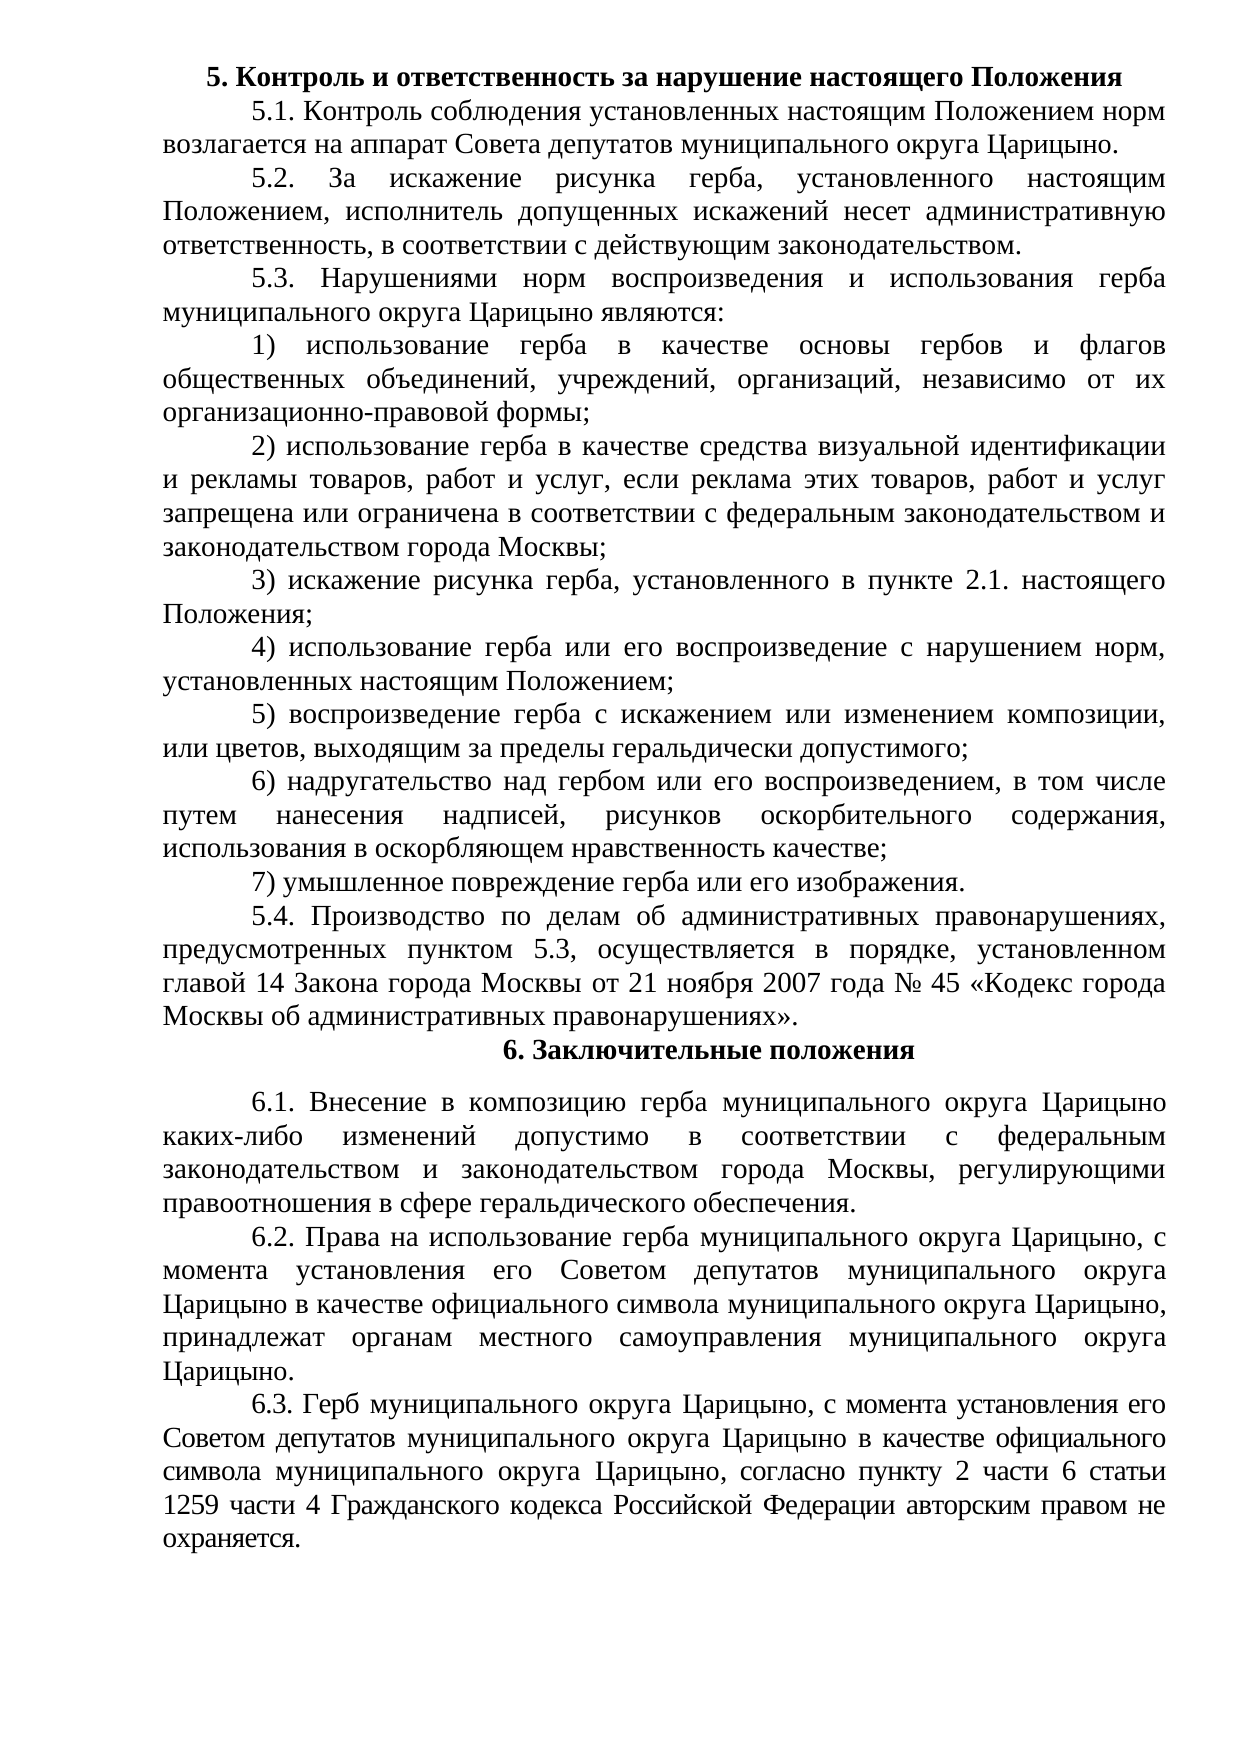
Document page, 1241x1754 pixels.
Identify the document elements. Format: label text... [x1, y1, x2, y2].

text 2) использование герба в качестве средства визуальной идентификации и рекламы товаров, работ и услуг, если реклама этих товаров, работ и услуг запрещена или ограничена в соответствии с федеральным законодательством и законодательством города Москвы; [162, 428, 1167, 562]
text 6.2. Права на использование герба муниципального округа Царицыно, с момента установления его Советом депутатов муниципального округа Царицыно в качестве официального символа муниципального округа Царицыно, принадлежат органам местного самоуправления муниципального округа Царицыно. [162, 1219, 1167, 1386]
text 5) воспроизведение герба с искажением или изменением композиции, или цветов, выходящим за пределы геральдически допустимого; [162, 696, 1167, 763]
text 6.1. Внесение в композицию герба муниципального округа Царицыно каких-либо изменений допустимо в соответствии с федеральным законодательством и законодательством города Москвы, регулирующими правоотношения в сфере геральдического обеспечения. [162, 1084, 1167, 1219]
text 3) искажение рисунка герба, установленного в пункте 2.1. настоящего Положения; [162, 562, 1167, 629]
text 5.2. За искажение рисунка герба, установленного настоящим Положением, исполнитель допущенных искажений несет административную ответственность, в соответствии с действующим законодательством. [162, 160, 1167, 260]
text 5.4. Производство по делам об административных правонарушениях, предусмотренных пунктом 5.3, осуществляется в порядке, установленном главой 14 Закона города Москвы от 21 ноября 2007 года № 45 «Кодекс города Москвы об административных правонарушениях». [162, 898, 1167, 1032]
text 5. Контроль и ответственность за нарушение настоящего Положения [162, 59, 1167, 93]
text 4) использование герба или его воспроизведение с нарушением норм, установленных настоящим Положением; [162, 629, 1167, 696]
text 7) умышленное повреждение герба или его изображения. [162, 864, 1167, 898]
text 6) надругательство над гербом или его воспроизведением, в том числе путем нанесения надписей, рисунков оскорбительного содержания, использования в оскорбляющем нравственность качестве; [162, 763, 1167, 864]
text 5.3. Нарушениями норм воспроизведения и использования герба муниципального округа Царицыно являются: [162, 260, 1167, 327]
text 6. Заключительные положения [162, 1032, 1167, 1065]
text 1) использование герба в качестве основы гербов и флагов общественных объединений, учреждений, организаций, независимо от их организационно-правовой формы; [162, 327, 1167, 428]
text 5.1. Контроль соблюдения установленных настоящим Положением норм возлагается на аппарат Совета депутатов муниципального округа Царицыно. [162, 93, 1167, 160]
text 6.3. Герб муниципального округа Царицыно, с момента установления его Советом депутатов муниципального округа Царицыно в качестве официального символа муниципального округа Царицыно, согласно пункту 2 части 6 статьи 1259 части 4 Гражданского кодекса Российской Федерации авторским правом не охраняется. [162, 1386, 1167, 1554]
